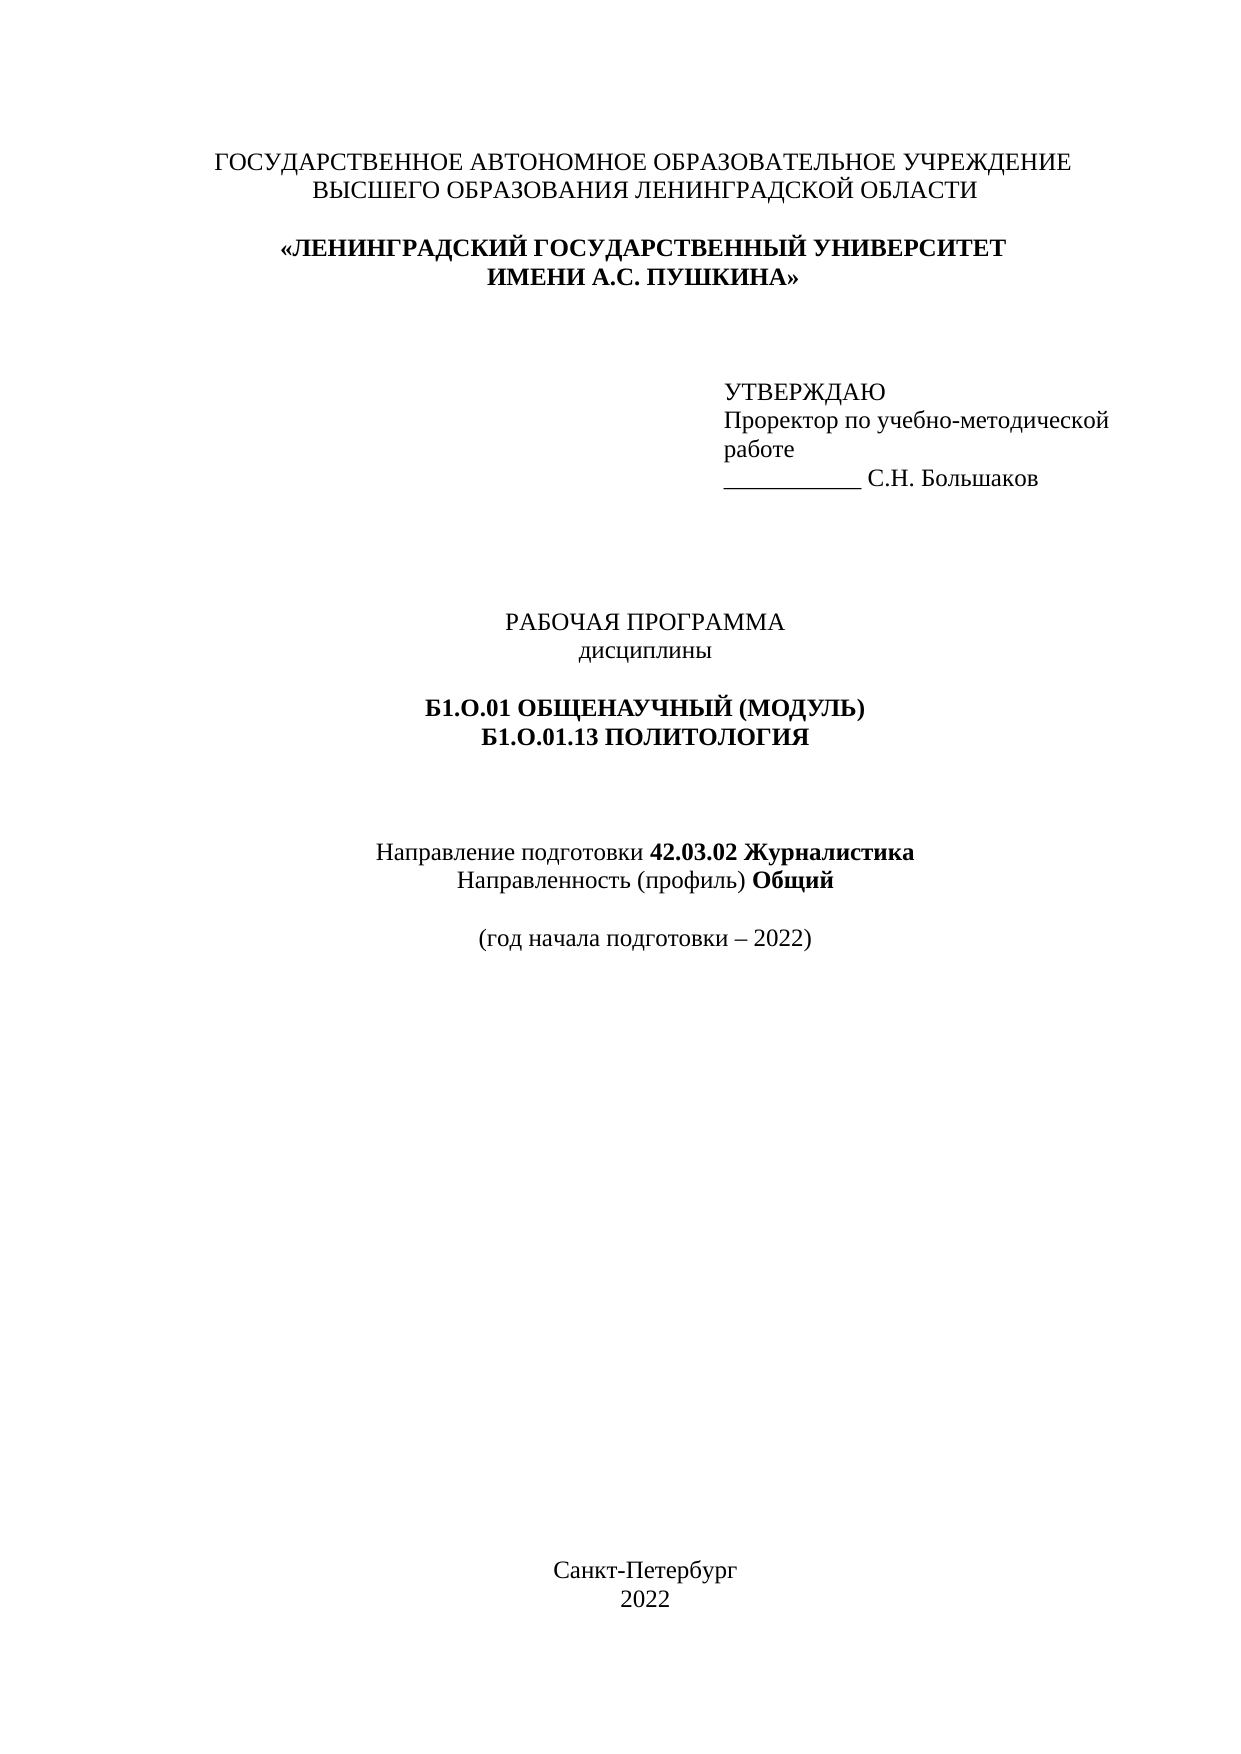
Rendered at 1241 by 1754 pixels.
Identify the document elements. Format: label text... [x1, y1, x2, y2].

table_header ГОСУДАРСТВЕННОЕ АВТОНОМНОЕ ОБРАЗОВАТЕЛЬНОЕ УЧРЕЖДЕНИЕ ВЫСШЕГО ОБРАЗОВАНИЯ ЛЕНИНГРАДСКОЙ ОБЛАСТИ «ЛЕНИНГРАДСКИЙ ГОСУДАРСТВЕННЫЙ УНИВЕРСИТЕТ ИМЕНИ А.С. ПУШКИНА» УТВЕРЖДАЮ Проректор по учебно-методической работе ___________ С.Н. Большаков РАБОЧАЯ ПРОГРАММА дисциплины Б1.О.01 ОБЩЕНАУЧНЫЙ (МОДУЛЬ) Б1.О.01.13 ПОЛИТОЛОГИЯ Направление подготовки 42.03.02 Журналистика Направленность (профиль) Общий (год начала подготовки – 2022) Санкт-Петербург 2022 [155, 118, 1135, 1613]
